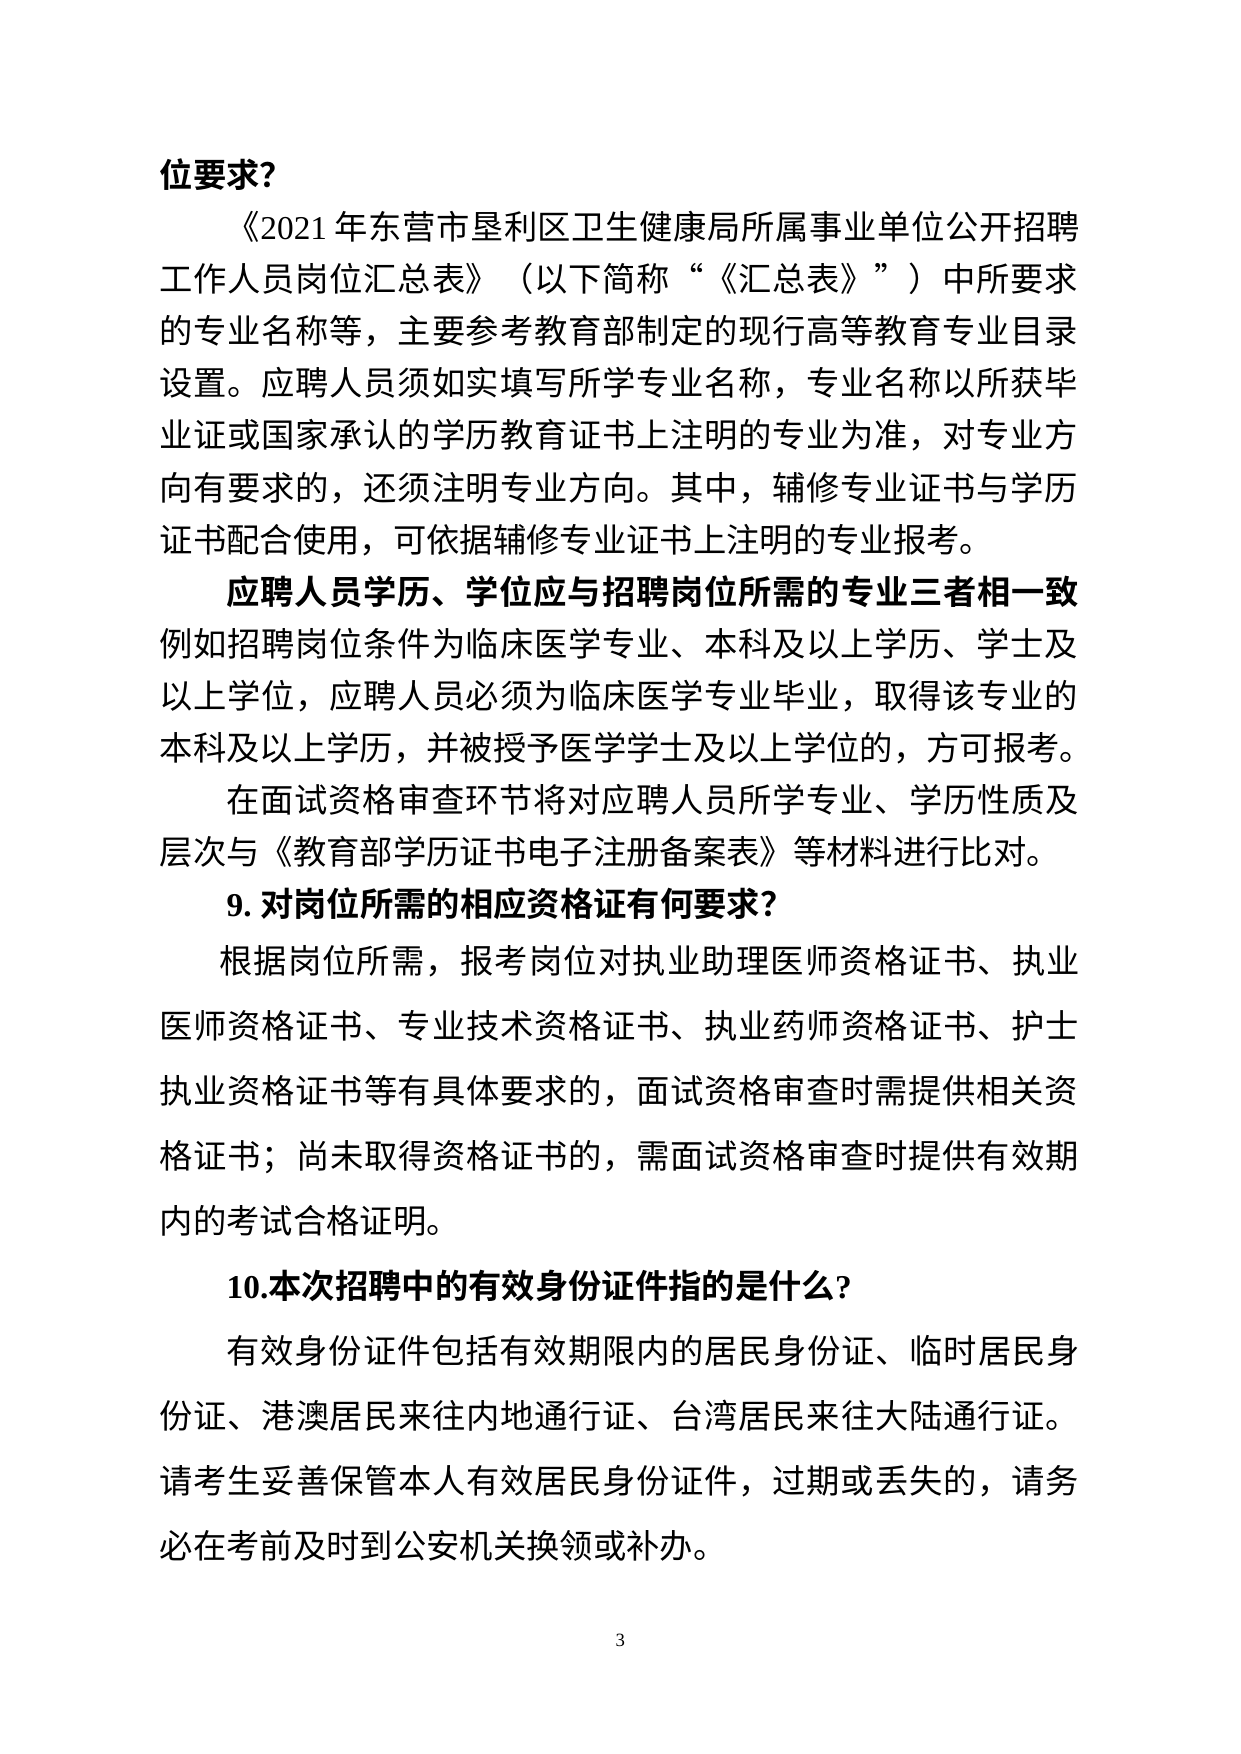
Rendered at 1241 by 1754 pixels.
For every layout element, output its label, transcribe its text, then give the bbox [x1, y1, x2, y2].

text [159, 146, 1081, 198]
text 有效身份证件包括有效期限内的居民身份证、临时居民身份证、港澳居民来往内地通行证、台湾居民来往大陆通行证。请考生妥善保管本人有效居民身份证件，过期或丢失的，请务必在考前及时到公安机关换领或补办。 [159, 1317, 1081, 1577]
text 应聘人员学历、学位应与招聘岗位所需的专业三者相一致。例如招聘岗位条件为临床医学专业、本科及以上学历、学士及以上学位，应聘人员必须为临床医学专业毕业，取得该专业的本科及以上学历，并被授予医学学士及以上学位的，方可报考。 [159, 562, 1081, 771]
text 根据岗位所需，报考岗位对执业助理医师资格证书、执业医师资格证书、专业技术资格证书、执业药师资格证书、护士执业资格证书等有具体要求的，面试资格审查时需提供相关资格证书；尚未取得资格证书的，需面试资格审查时提供有效期内的考试合格证明。 [159, 927, 1081, 1252]
text 《2021年东营市垦利区卫生健康局所属事业单位公开招聘工作人员岗位汇总表》（以下简称“《汇总表》”）中所要求的专业名称等，主要参考教育部制定的现行高等教育专业目录设置。应聘人员须如实填写所学专业名称，专业名称以所获毕业证或国家承认的学历教育证书上注明的专业为准，对专业方向有要求的，还须注明专业方向。其中，辅修专业证书与学历证书配合使用，可依据辅修专业证书上注明的专业报考。 [159, 198, 1081, 562]
text 10.本次招聘中的有效身份证件指的是什么? [159, 1252, 1081, 1317]
text 在面试资格审查环节将对应聘人员所学专业、学历性质及层次与《教育部学历证书电子注册备案表》等材料进行比对。 [159, 771, 1081, 875]
text 9. 对岗位所需的相应资格证有何要求？ [159, 875, 1081, 927]
